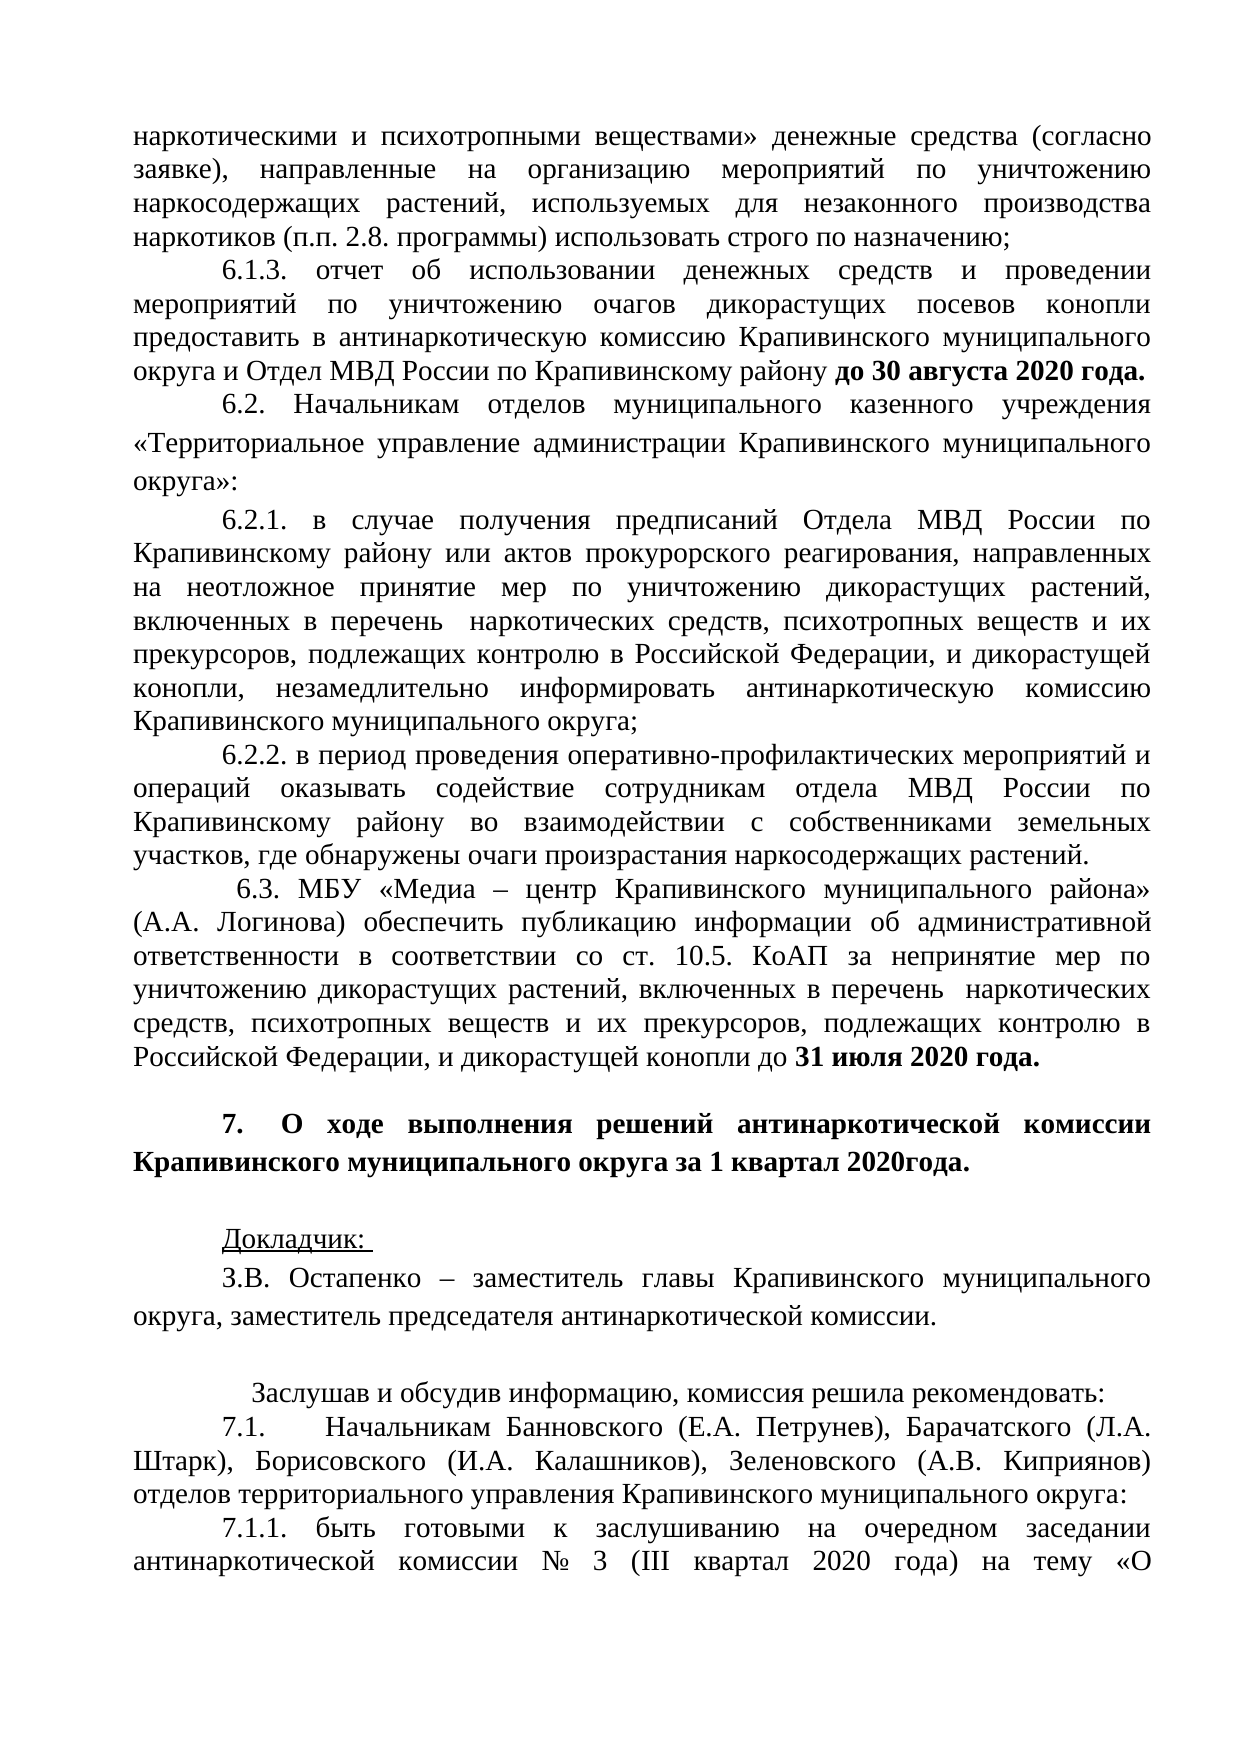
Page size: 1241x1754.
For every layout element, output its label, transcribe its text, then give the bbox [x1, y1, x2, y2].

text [133, 1510, 1152, 1577]
text 6.2. Начальникам отделов муниципального казенного учреждения «Территориальное управление администрации Крапивинского муниципального округа»: [133, 386, 1152, 497]
text 6.1.3. отчет об использовании денежных средств и проведении мероприятий по уничтожению очагов дикорастущих посевов конопли предоставить в антинаркотическую комиссию Крапивинского муниципального округа и Отдел МВД России по Крапивинскому району до 30 августа 2020 года. [133, 252, 1152, 386]
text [133, 118, 1152, 252]
text 6.3. МБУ «Медиа – центр Крапивинского муниципального района» (А.А. Логинова) обеспечить публикацию информации об административной ответственности в соответствии со ст. 10.5. КоАП за непринятие мер по уничтожению дикорастущих растений, включенных в перечень наркотических средств, психотропных веществ и их прекурсоров, подлежащих контролю в Российской Федерации, и дикорастущей конопли до 31 июля 2020 года. [133, 871, 1152, 1072]
text Докладчик: [133, 1221, 1152, 1255]
text Заслушав и обсудив информацию, комиссия решила рекомендовать: [181, 1376, 1152, 1409]
text З.В. Остапенко – заместитель главы Крапивинского муниципального округа, заместитель председателя антинаркотической комиссии. [133, 1260, 1152, 1332]
text 6.2.1. в случае получения предписаний Отдела МВД России по Крапивинскому району или актов прокурорского реагирования, направленных на неотложное принятие мер по уничтожению дикорастущих растений, включенных в перечень наркотических средств, психотропных веществ и их прекурсоров, подлежащих контролю в Российской Федерации, и дикорастущей конопли, незамедлительно информировать антинаркотическую комиссию Крапивинского муниципального округа; [133, 502, 1152, 737]
text 6.2.2. в период проведения оперативно-профилактических мероприятий и операций оказывать содействие сотрудникам отдела МВД России по Крапивинскому району во взаимодействии с собственниками земельных участков, где обнаружены очаги произрастания наркосодержащих растений. [133, 737, 1152, 871]
list О ходе выполнения решений антинаркотической комиссии Крапивинского муниципального округа за 1 квартал 2020года. [133, 1106, 1152, 1178]
list Начальникам Банновского (Е.А. Петрунев), Барачатского (Л.А. Штарк), Борисовского (И.А. Калашников), Зеленовского (А.В. Киприянов) отделов территориального управления Крапивинского муниципального округа: [133, 1409, 1152, 1510]
